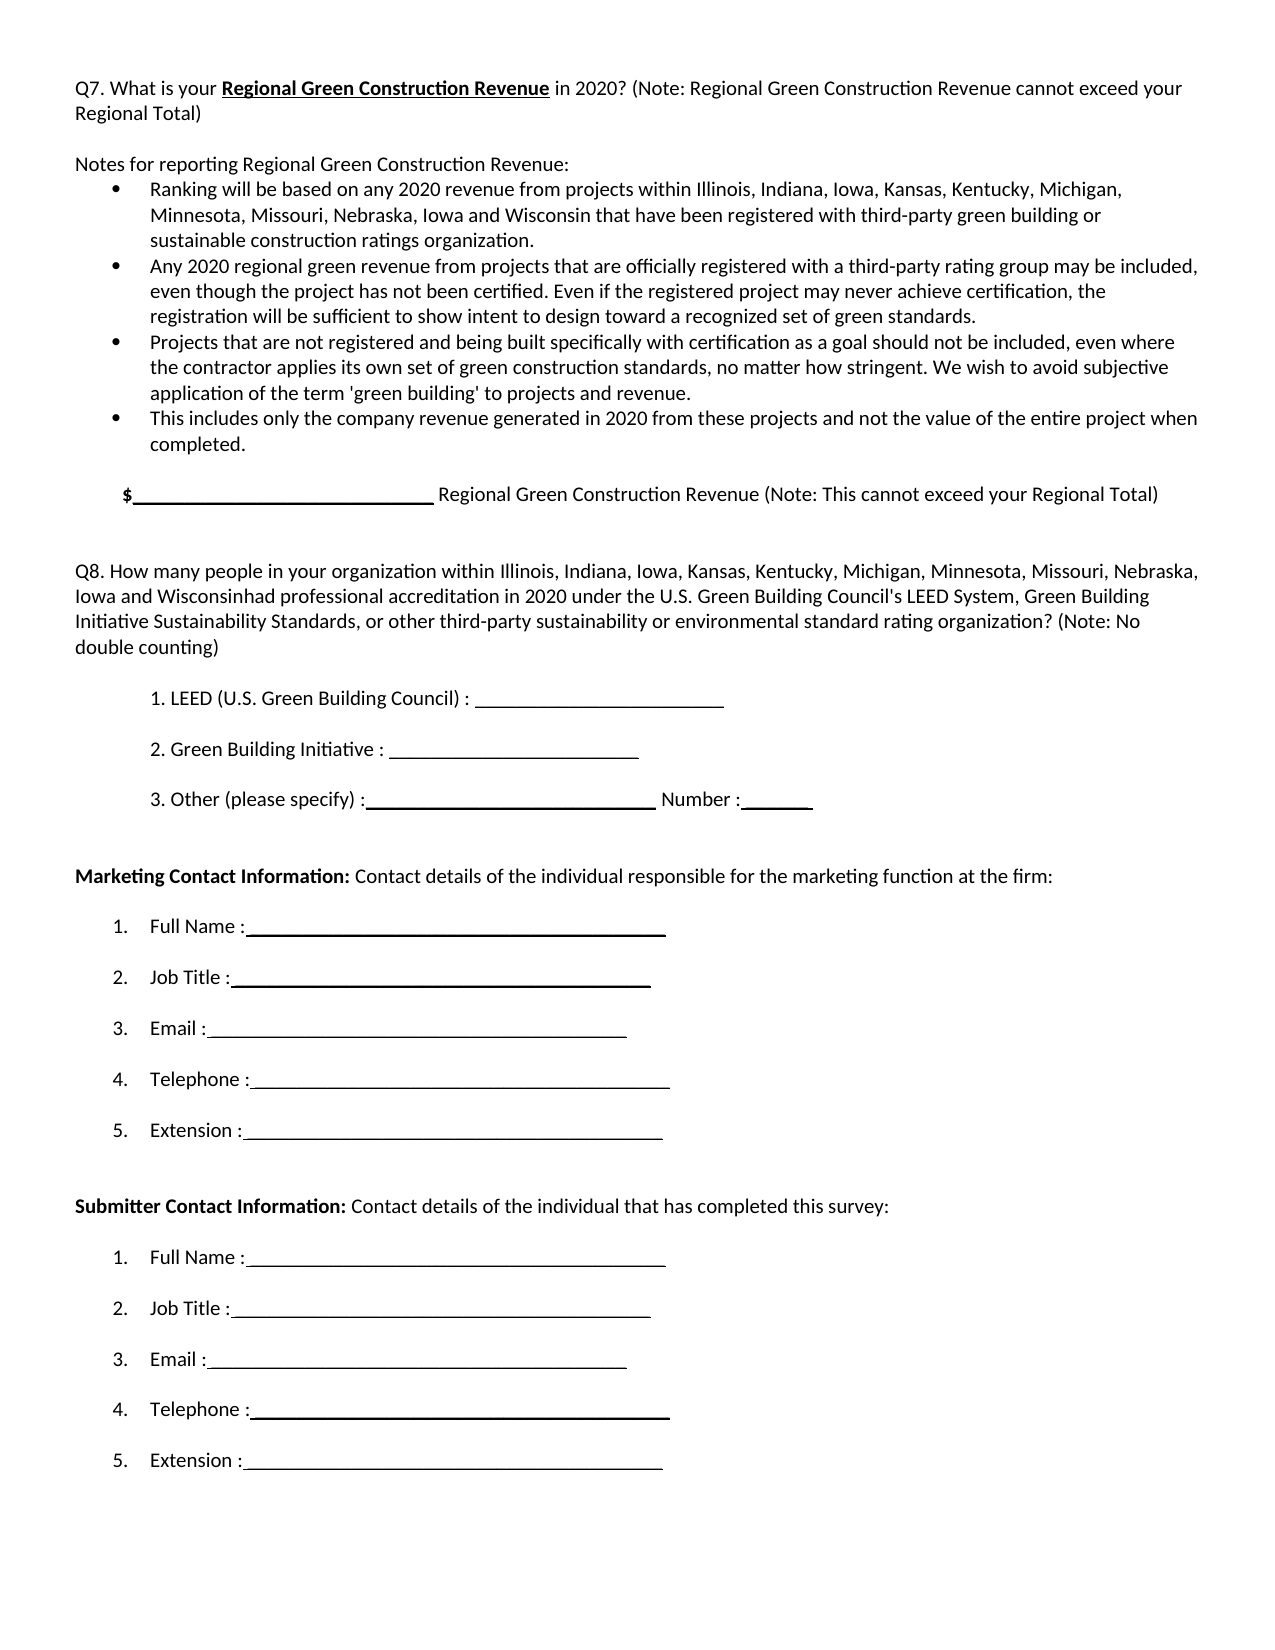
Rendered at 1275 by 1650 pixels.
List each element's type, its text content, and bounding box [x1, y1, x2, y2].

text Notes for reporting Regional Green Construction Revenue: [75, 151, 1200, 177]
text Q8. How many people in your organization within Illinois, Indiana, Iowa, Kansas, Kentucky, Michigan, Minnesota, Missouri, Nebraska, Iowa and Wisconsinhad professional accreditation in 2020 under the U.S. Green Building Council's LEED System, Green Building Initiative Sustainability Standards, or other third-party sustainability or environmental standard rating organization? (Note: No double counting) [75, 558, 1200, 659]
list Email : ________________________________________ [112, 1015, 1200, 1041]
text Marketing Contact Information: Contact details of the individual responsible for the marketing function at the firm: [75, 863, 1200, 888]
list Telephone : ________________________________________ [112, 1066, 1200, 1092]
text 2. Green Building Initiative : ________________________ [75, 736, 1200, 761]
list Extension : ________________________________________ [112, 1447, 1200, 1473]
list Full Name : ________________________________________ [112, 914, 1200, 939]
list Job Title : ________________________________________ [112, 964, 1200, 990]
list Job Title : ________________________________________ [112, 1295, 1200, 1320]
list Email : ________________________________________ [112, 1346, 1200, 1371]
text 1. LEED (U.S. Green Building Council) : ________________________ [75, 685, 1200, 710]
list Full Name : ________________________________________ [112, 1244, 1200, 1269]
list Ranking will be based on any 2020 revenue from projects within Illinois, Indiana, Iowa, Kansas, Kentucky, Michigan, Minnesota, Missouri, Nebraska, Iowa and Wisconsin that have been registered with third-party green building or sustainable construction ratings organization. [112, 177, 1200, 253]
list Extension : ________________________________________ [112, 1117, 1200, 1142]
list This includes only the company revenue generated in 2020 from these projects and not the value of the entire project when completed. [112, 405, 1200, 456]
list Any 2020 regional green revenue from projects that are officially registered with a third-party rating group may be included, even though the project has not been certified. Even if the registered project may never achieve certification, the registration will be sufficient to show intent to design toward a recognized set of green standards. [112, 253, 1200, 329]
text Q7. What is your Regional Green Construction Revenue in 2020? (Note: Regional Green Construction Revenue cannot exceed your Regional Total) [75, 75, 1200, 126]
text Submitter Contact Information: Contact details of the individual that has completed this survey: [75, 1193, 1200, 1219]
text 3. Other (please specify) :____________________________ Number : ______ [75, 787, 1200, 812]
list Telephone : ________________________________________ [112, 1397, 1200, 1422]
text $_____________________________ Regional Green Construction Revenue (Note: This cannot exceed your Regional Total) [75, 482, 1200, 507]
list Projects that are not registered and being built specifically with certification as a goal should not be included, even where the contractor applies its own set of green construction standards, no matter how stringent. We wish to avoid subjective application of the term 'green building' to projects and revenue. [112, 329, 1200, 405]
